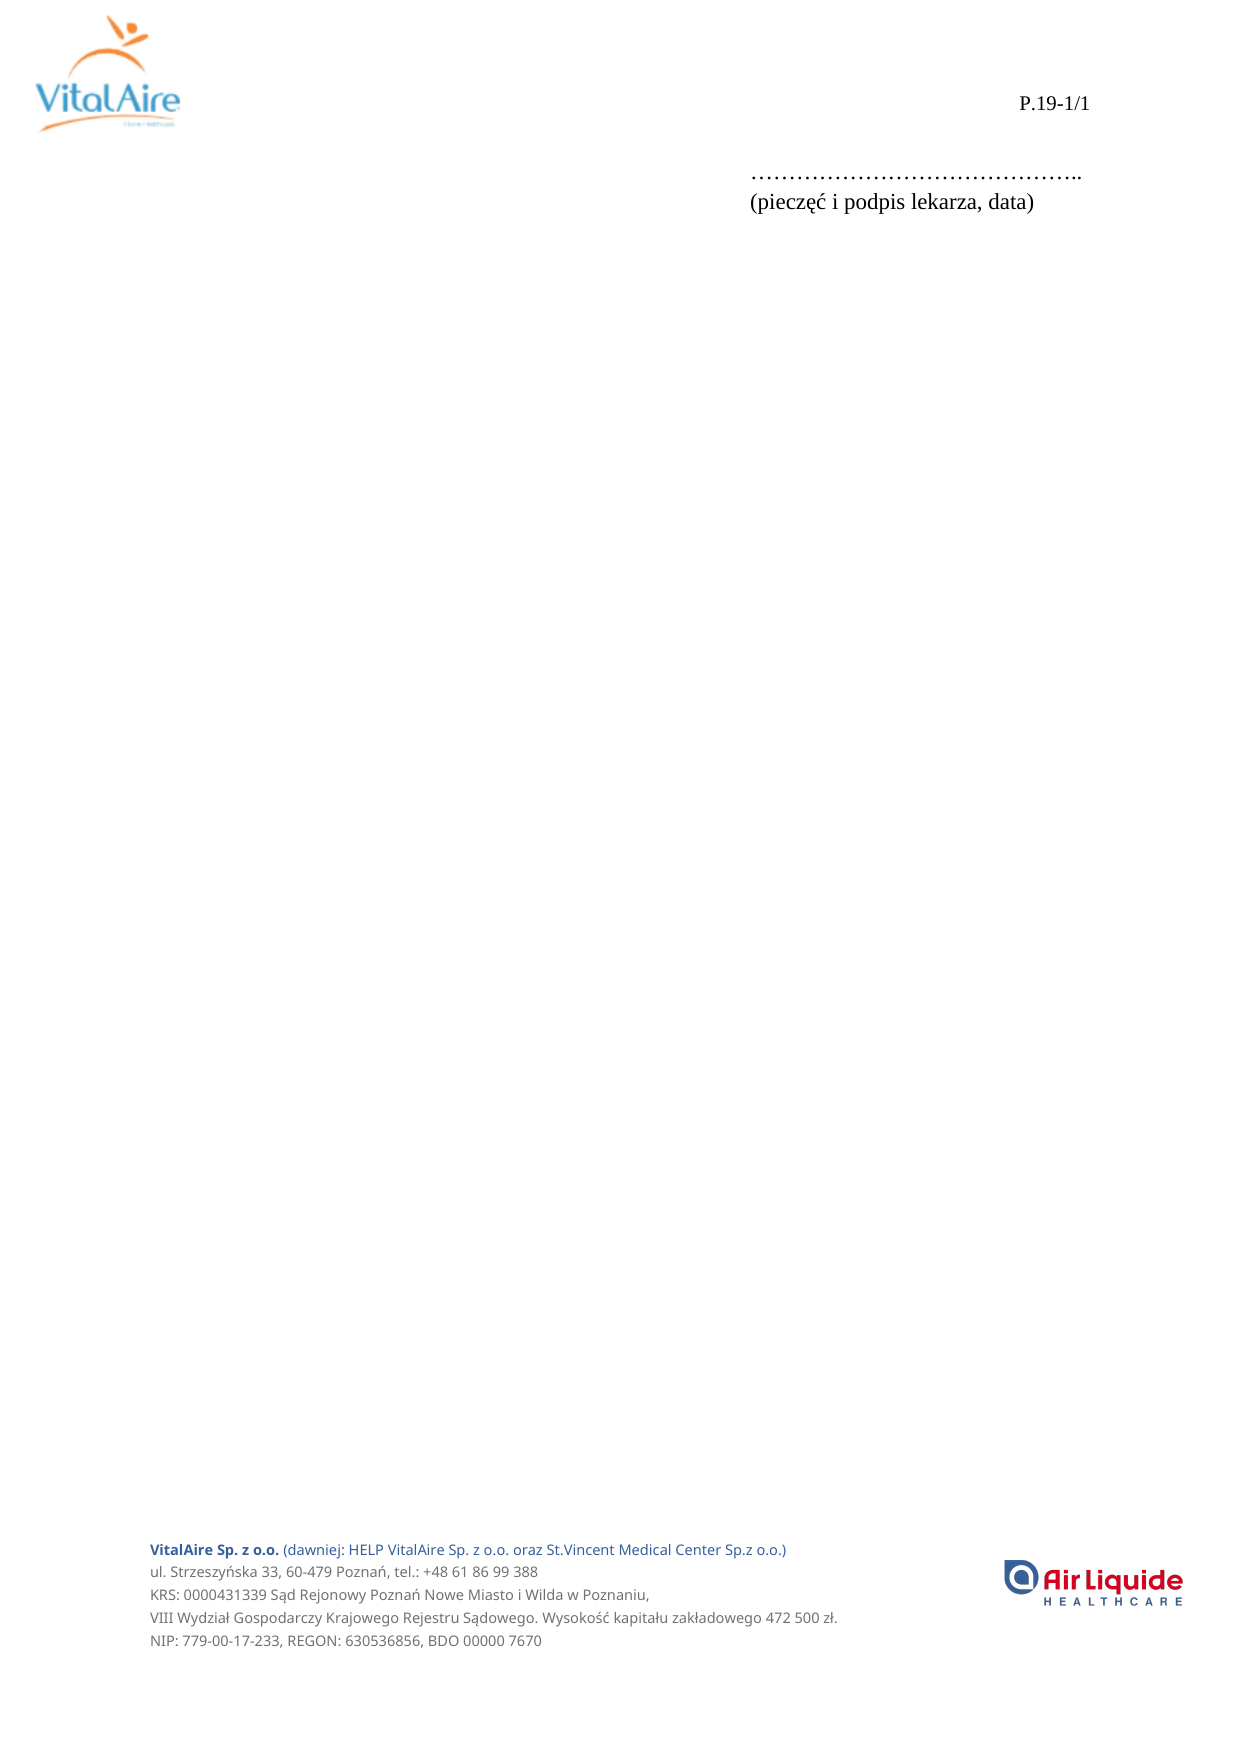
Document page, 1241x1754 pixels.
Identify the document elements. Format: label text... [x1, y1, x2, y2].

picture [986, 1547, 1202, 1625]
text (pieczęć i podpis lekarza, data) [150, 188, 1090, 215]
picture [32, 7, 193, 136]
text …………………………………….. [150, 158, 1090, 184]
